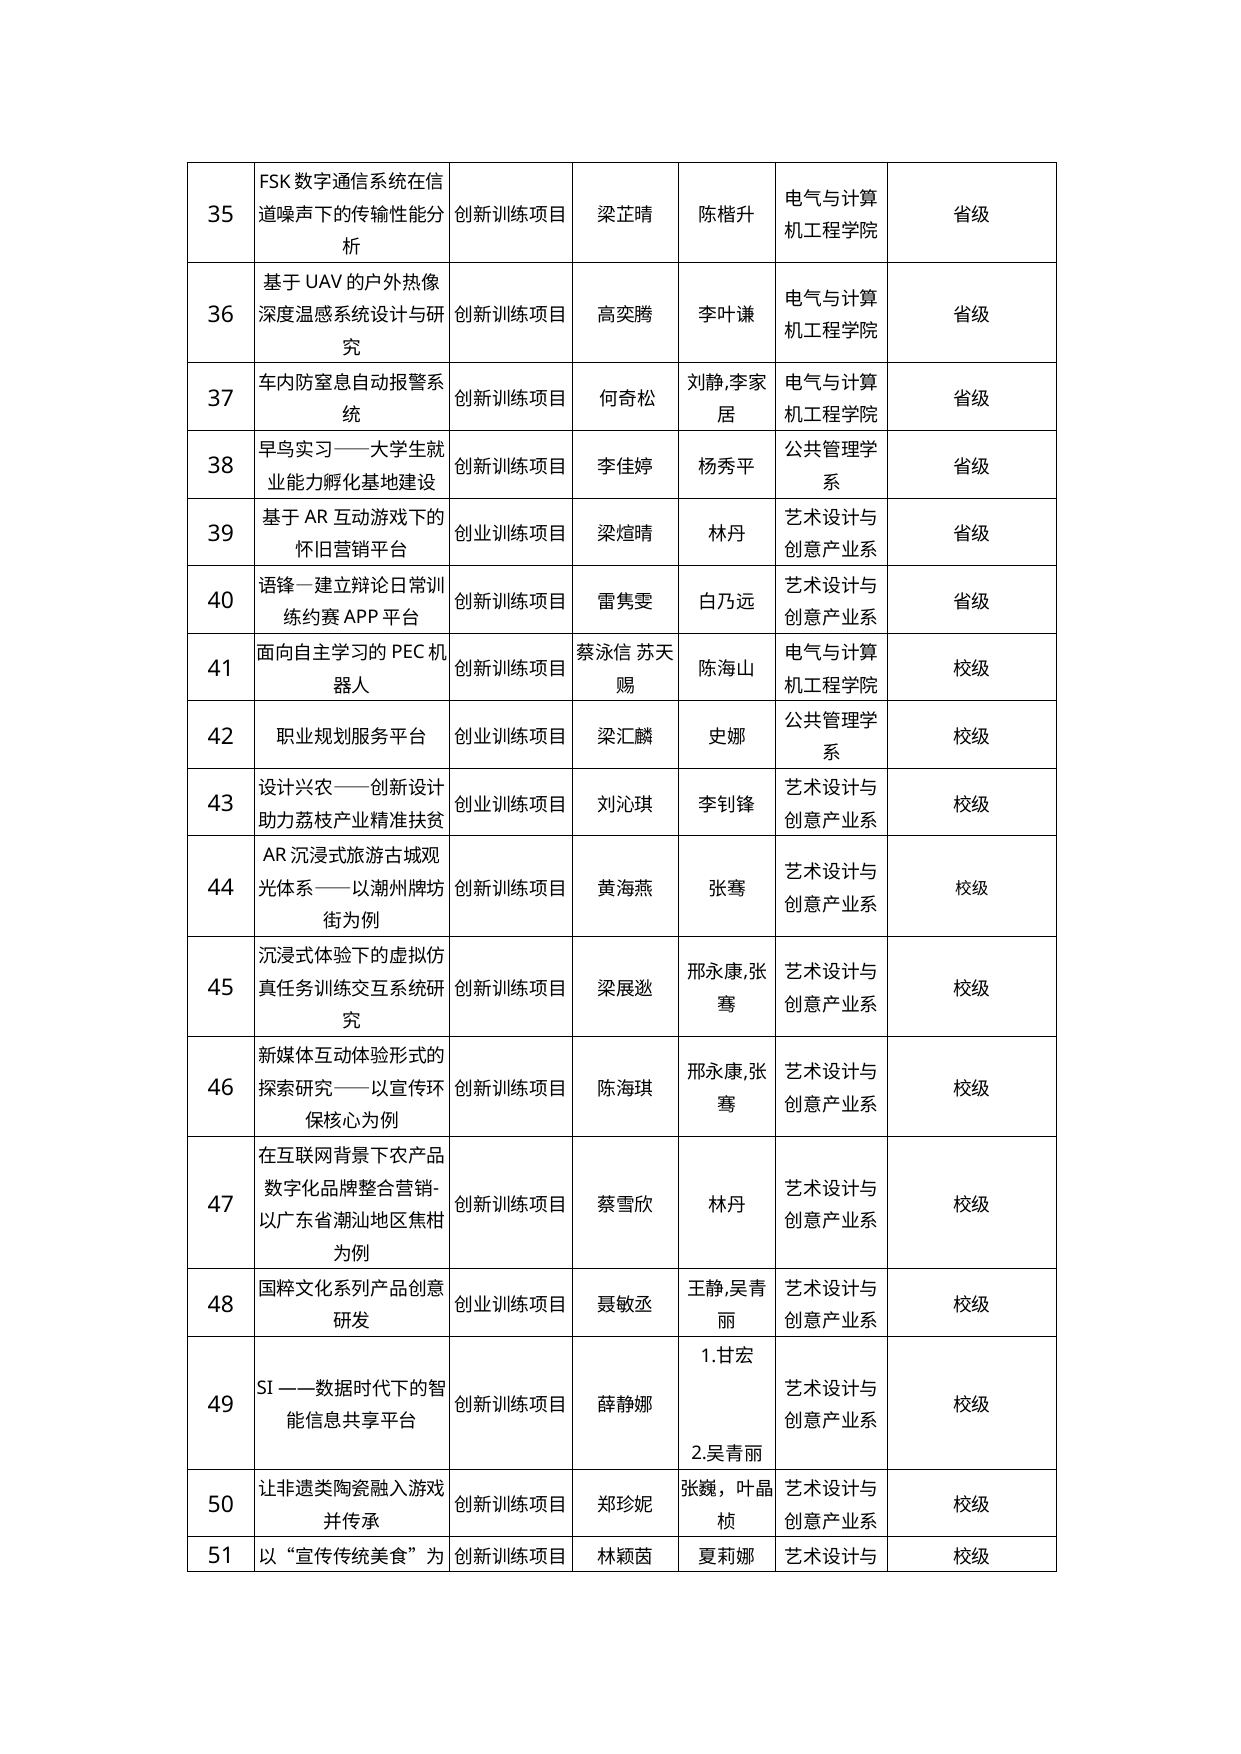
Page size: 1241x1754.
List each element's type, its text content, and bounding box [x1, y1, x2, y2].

table_cell 电气与计算机工程学院 [776, 163, 887, 262]
table_cell 国粹文化系列产品创意研发 [255, 1269, 449, 1336]
table_cell 创新训练项目 [450, 1137, 572, 1268]
table_cell 省级 [888, 363, 1056, 430]
table_cell 让非遗类陶瓷融入游戏并传承 [255, 1470, 449, 1536]
table_cell 艺术设计与创意产业系 [776, 499, 887, 565]
table_cell 李叶谦 [679, 263, 775, 362]
table_cell 何奇松 [573, 363, 678, 430]
table_cell 校级 [888, 634, 1056, 700]
table_cell 省级 [888, 263, 1056, 362]
table_cell 梁煊晴 [573, 499, 678, 565]
table_cell 李佳婷 [573, 431, 678, 497]
table_cell 创新训练项目 [450, 1337, 572, 1468]
table_cell 刘沁琪 [573, 769, 678, 835]
table_cell 51 [188, 1537, 254, 1571]
table_cell 48 [188, 1269, 254, 1336]
table_cell 电气与计算机工程学院 [776, 263, 887, 362]
table_cell 创业训练项目 [450, 769, 572, 835]
table_cell 43 [188, 769, 254, 835]
table_cell 以“宣传传统美食”为主题 [255, 1537, 449, 1571]
table_cell 语锋—建立辩论日常训练约赛APP平台 [255, 566, 449, 633]
table_cell 校级 [888, 1037, 1056, 1136]
table_cell 艺术设计与创意产业系 [776, 836, 887, 936]
table_cell 校级 [888, 1269, 1056, 1336]
table_cell 白乃远 [679, 566, 775, 633]
table_cell 邢永康,张骞 [679, 937, 775, 1036]
table_cell 雷隽雯 [573, 566, 678, 633]
table_cell 校级 [888, 1470, 1056, 1536]
table_cell 创业训练项目 [450, 499, 572, 565]
table_cell 省级 [888, 566, 1056, 633]
table_cell 沉浸式体验下的虚拟仿真任务训练交互系统研究 [255, 937, 449, 1036]
table_cell 37 [188, 363, 254, 430]
table_cell 蔡雪欣 [573, 1137, 678, 1268]
table_cell 蔡泳信 苏天赐 [573, 634, 678, 700]
table_cell 41 [188, 634, 254, 700]
table_cell AR沉浸式旅游古城观光体系——以潮州牌坊街为例 [255, 836, 449, 936]
table_cell 创新训练项目 [450, 1470, 572, 1536]
table_cell 创新训练项目 [450, 263, 572, 362]
table_cell 49 [188, 1337, 254, 1468]
table_cell 44 [188, 836, 254, 936]
table_cell 电气与计算机工程学院 [776, 634, 887, 700]
table_cell 艺术设计与创意产业系 [776, 1537, 887, 1571]
table_cell 梁汇麟 [573, 701, 678, 768]
table_cell 省级 [888, 499, 1056, 565]
table_cell 艺术设计与创意产业系 [776, 1137, 887, 1268]
table_cell 省级 [888, 163, 1056, 262]
table_cell 校级 [888, 1537, 1056, 1571]
table_cell 省级 [888, 431, 1056, 497]
table_cell FSK数字通信系统在信道噪声下的传输性能分析 [255, 163, 449, 262]
table_cell 39 [188, 499, 254, 565]
table_cell 艺术设计与创意产业系 [776, 1470, 887, 1536]
table_cell 邢永康,张骞 [679, 1037, 775, 1136]
table_cell 李钊锋 [679, 769, 775, 835]
table_cell 艺术设计与创意产业系 [776, 566, 887, 633]
table_cell 林丹 [679, 1137, 775, 1268]
table_cell 薛静娜 [573, 1337, 678, 1468]
table_cell 1.甘宏 2.吴青丽 [679, 1337, 775, 1468]
table_cell 创新训练项目 [450, 836, 572, 936]
table_cell 林颖茵 [573, 1537, 678, 1571]
table_cell 47 [188, 1137, 254, 1268]
table_cell 陈楷升 [679, 163, 775, 262]
table_cell 校级 [888, 836, 1056, 936]
table_cell 面向自主学习的PEC机器人 [255, 634, 449, 700]
table_cell 45 [188, 937, 254, 1036]
table_cell 在互联网背景下农产品数字化品牌整合营销-以广东省潮汕地区焦柑为例 [255, 1137, 449, 1268]
table_cell 校级 [888, 1337, 1056, 1468]
table_cell 基于UAV的户外热像深度温感系统设计与研究 [255, 263, 449, 362]
table_cell 杨秀平 [679, 431, 775, 497]
table_cell 王静,吴青丽 [679, 1269, 775, 1336]
table_cell 夏莉娜 [679, 1537, 775, 1571]
table_cell 校级 [888, 1137, 1056, 1268]
table_cell 电气与计算机工程学院 [776, 363, 887, 430]
table_cell 公共管理学系 [776, 701, 887, 768]
table_cell 林丹 [679, 499, 775, 565]
table_cell 陈海琪 [573, 1037, 678, 1136]
table_cell 创新训练项目 [450, 163, 572, 262]
table_cell 创新训练项目 [450, 431, 572, 497]
table_cell SI ——数据时代下的智能信息共享平台 [255, 1337, 449, 1468]
table_cell 50 [188, 1470, 254, 1536]
table_cell 创业训练项目 [450, 701, 572, 768]
table_cell 创新训练项目 [450, 1037, 572, 1136]
table_cell 校级 [888, 701, 1056, 768]
table_cell 艺术设计与创意产业系 [776, 1269, 887, 1336]
table_cell 创新训练项目 [450, 1537, 572, 1571]
table_cell 校级 [888, 769, 1056, 835]
table_cell 42 [188, 701, 254, 768]
table_cell 创业训练项目 [450, 1269, 572, 1336]
table_cell 陈海山 [679, 634, 775, 700]
table_cell 新媒体互动体验形式的探索研究——以宣传环保核心为例 [255, 1037, 449, 1136]
table_cell 刘静,李家居 [679, 363, 775, 430]
table_cell 38 [188, 431, 254, 497]
table_cell 创新训练项目 [450, 363, 572, 430]
table_cell 郑珍妮 [573, 1470, 678, 1536]
table_cell 职业规划服务平台 [255, 701, 449, 768]
table_cell 张骞 [679, 836, 775, 936]
table_cell 张巍，叶晶桢 [679, 1470, 775, 1536]
table_cell 36 [188, 263, 254, 362]
table_cell 梁展逖 [573, 937, 678, 1036]
table_cell 创新训练项目 [450, 937, 572, 1036]
table_cell 早鸟实习——大学生就业能力孵化基地建设 [255, 431, 449, 497]
table_cell 40 [188, 566, 254, 633]
table_cell 公共管理学系 [776, 431, 887, 497]
table_cell 创新训练项目 [450, 566, 572, 633]
table_cell 35 [188, 163, 254, 262]
table_cell 艺术设计与创意产业系 [776, 769, 887, 835]
table_cell 黄海燕 [573, 836, 678, 936]
table_cell 46 [188, 1037, 254, 1136]
table_cell 艺术设计与创意产业系 [776, 1337, 887, 1468]
table_cell 聂敏丞 [573, 1269, 678, 1336]
table_cell 设计兴农——创新设计助力荔枝产业精准扶贫 [255, 769, 449, 835]
table_cell 校级 [888, 937, 1056, 1036]
table_cell 艺术设计与创意产业系 [776, 1037, 887, 1136]
table_cell 史娜 [679, 701, 775, 768]
table_cell 基于 AR 互动游戏下的怀旧营销平台 [255, 499, 449, 565]
table_cell 艺术设计与创意产业系 [776, 937, 887, 1036]
table_cell 创新训练项目 [450, 634, 572, 700]
table_cell 梁芷晴 [573, 163, 678, 262]
table_cell 车内防窒息自动报警系统 [255, 363, 449, 430]
table_cell 高奕腾 [573, 263, 678, 362]
